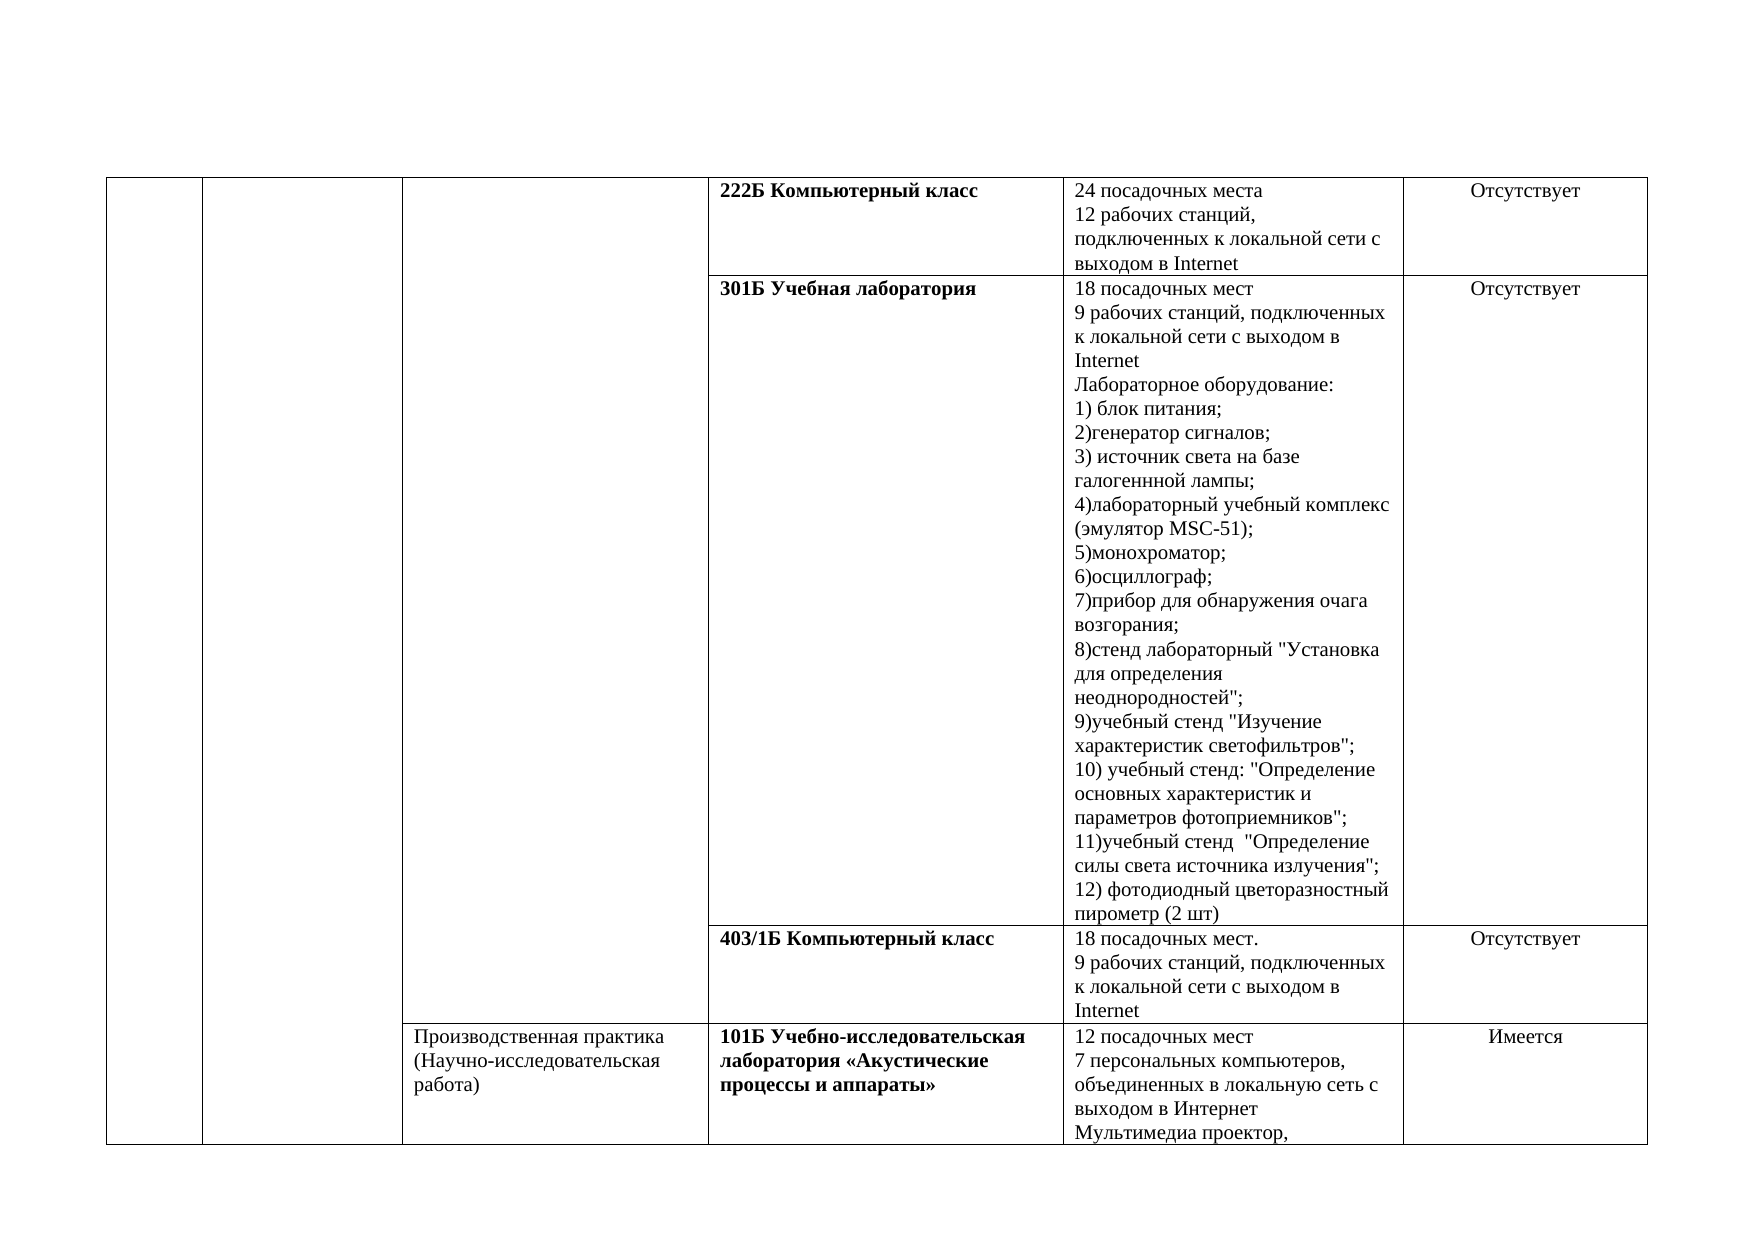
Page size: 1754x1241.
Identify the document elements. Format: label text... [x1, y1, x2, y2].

table_cell Отсутствует [1404, 178, 1647, 274]
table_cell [403, 1024, 708, 1144]
table_cell 18 посадочных мест 9 рабочих станций, подключенных к локальной сети с выходом в Internet Лабораторное оборудование: 1) блок питания; 2)генератор сигналов; 3) источник света на базе галогеннной лампы; 4)лабораторный учебный комплекс (эмулятор MSC-51); 5)монохроматор; 6)осциллограф; 7)прибор для обнаружения очага возгорания; 8)стенд лабораторный "Установка для определения неоднородностей"; 9)учебный стенд "Изучение характеристик светофильтров"; 10) учебный стенд: "Определение основных характеристик и параметров фотоприемников"; 11)учебный стенд "Определение силы света источника излучения"; 12) фотодиодный цветоразностный пирометр (2 шт) [1064, 276, 1403, 925]
table_cell 222Б Компьютерный класс [709, 178, 1063, 274]
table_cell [403, 178, 708, 1022]
table_cell 403/1Б Компьютерный класс [709, 926, 1063, 1022]
table_cell 18 посадочных мест. 9 рабочих станций, подключенных к локальной сети с выходом в Internet [1064, 926, 1403, 1022]
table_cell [1064, 1024, 1403, 1144]
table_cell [709, 1024, 1063, 1144]
table_cell Отсутствует [1404, 276, 1647, 925]
table_cell Имеется [1404, 1024, 1647, 1144]
table_cell 24 посадочных места 12 рабочих станций, подключенных к локальной сети с выходом в Internet [1064, 178, 1403, 274]
table_cell Отсутствует [1404, 926, 1647, 1022]
table_cell 301Б Учебная лаборатория [709, 276, 1063, 925]
